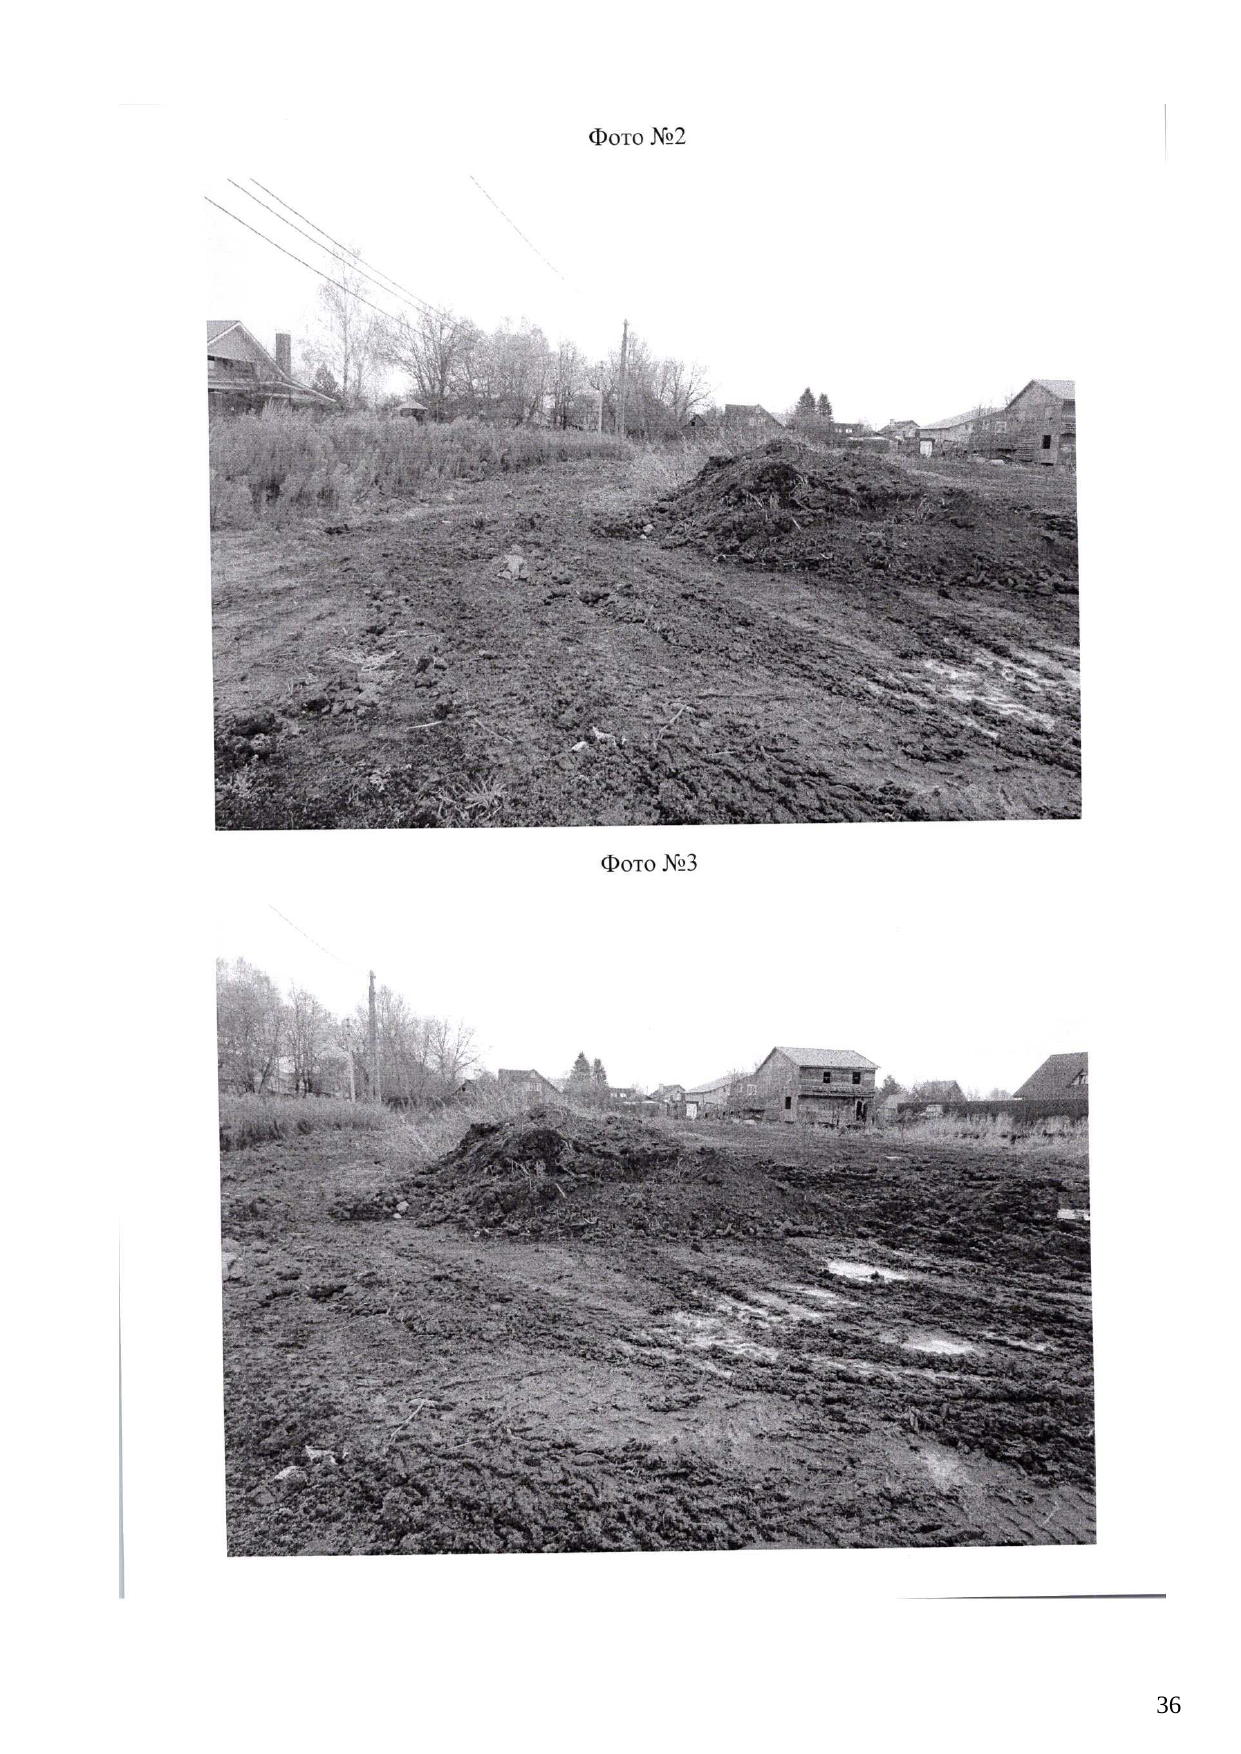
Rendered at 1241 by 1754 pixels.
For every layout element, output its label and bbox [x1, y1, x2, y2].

picture [103, 88, 1181, 1613]
